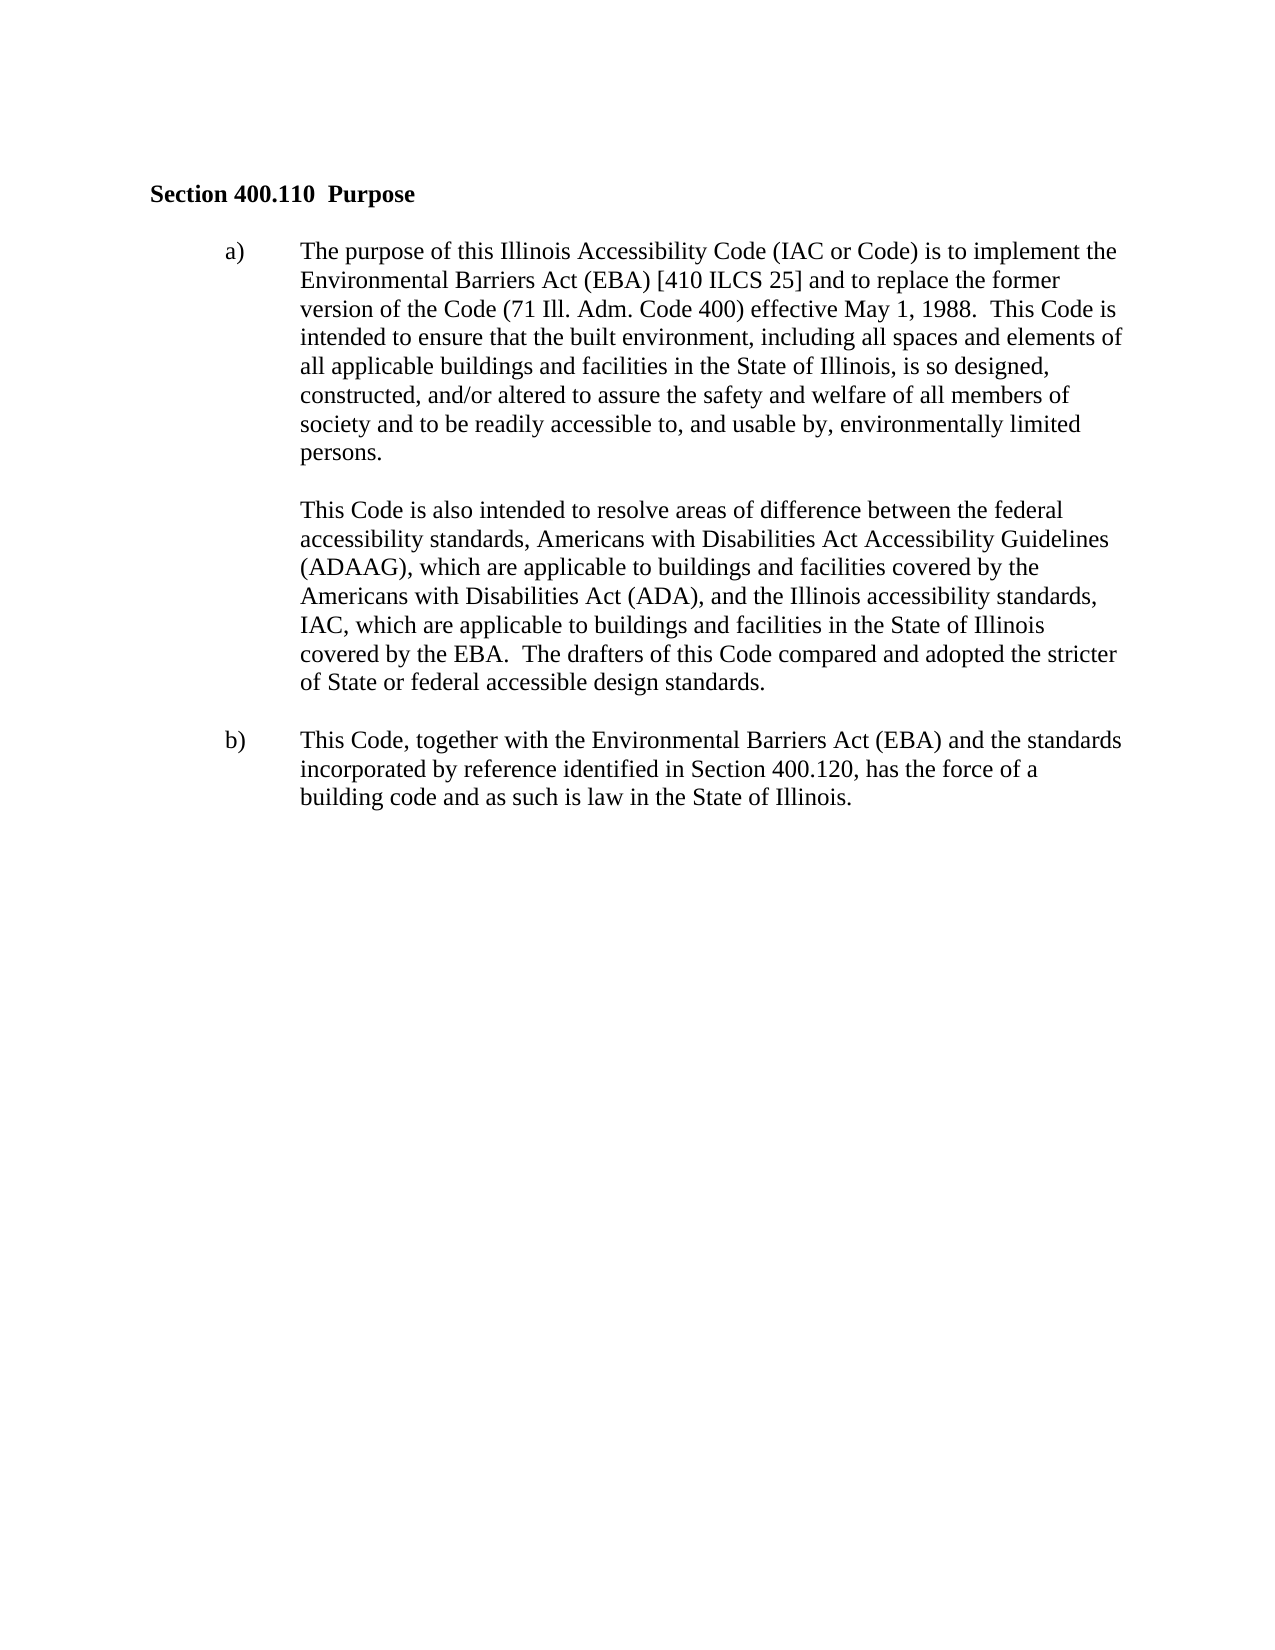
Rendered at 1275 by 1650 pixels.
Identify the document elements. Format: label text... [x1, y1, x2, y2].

text This Code is also intended to resolve areas of difference between the federal accessibility standards, Americans with Disabilities Act Accessibility Guidelines (ADAAG), which are applicable to buildings and facilities covered by the Americans with Disabilities Act (ADA), and the Illinois accessibility standards, IAC, which are applicable to buildings and facilities in the State of Illinois covered by the EBA. The drafters of this Code compared and adopted the stricter of State or federal accessible design standards. [225, 495, 1125, 696]
text b) This Code, together with the Environmental Barriers Act (EBA) and the standards incorporated by reference identified in Section 400.120, has the force of a building code and as such is law in the State of Illinois. [225, 725, 1125, 811]
text Section 400.110 Purpose [150, 179, 1125, 207]
text a) The purpose of this Illinois Accessibility Code (IAC or Code) is to implement the Environmental Barriers Act (EBA) [410 ILCS 25] and to replace the former version of the Code (71 Ill. Adm. Code 400) effective May 1, 1988. This Code is intended to ensure that the built environment, including all spaces and elements of all applicable buildings and facilities in the State of Illinois, is so designed, constructed, and/or altered to assure the safety and welfare of all members of society and to be readily accessible to, and usable by, environmentally limited persons. [225, 236, 1125, 466]
